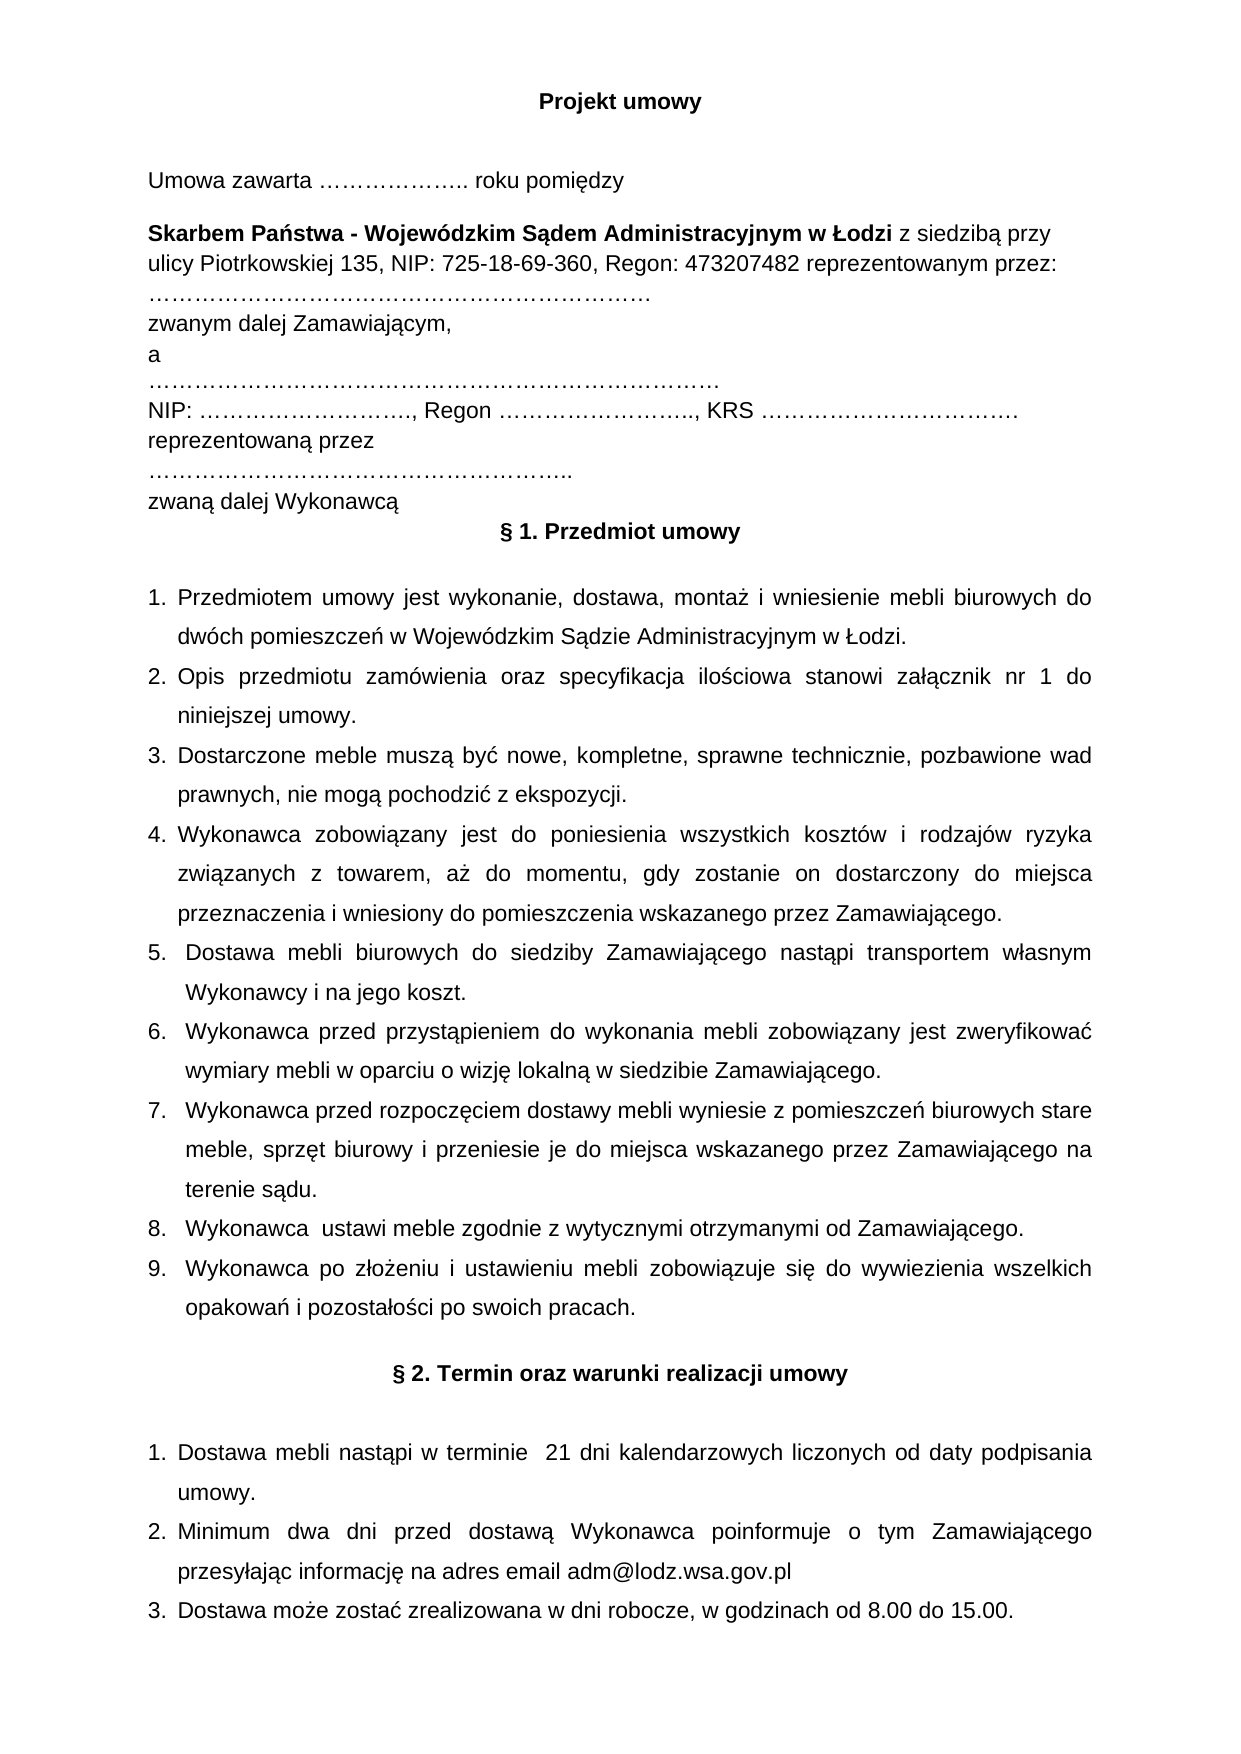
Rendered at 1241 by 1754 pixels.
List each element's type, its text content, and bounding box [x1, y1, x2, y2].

text NIP: ………………………., Regon …………………….., KRS ……………………………. [148, 397, 1093, 423]
list Opis przedmiotu zamówienia oraz specyfikacja ilościowa stanowi załącznik nr 1 do niniejszej umowy. [148, 663, 1093, 728]
list Wykonawca po złożeniu i ustawieniu mebli zobowiązuje się do wywiezienia wszelkich opakowań i pozostałości po swoich pracach. [148, 1255, 1093, 1321]
text Skarbem Państwa - Wojewódzkim Sądem Administracyjnym w Łodzi z siedzibą przy ulicy Piotrkowskiej 135, NIP: 725-18-69-360, Regon: 473207482 reprezentowanym przez: [148, 220, 1093, 276]
list Przedmiotem umowy jest wykonanie, dostawa, montaż i wniesienie mebli biurowych do dwóch pomieszczeń w Wojewódzkim Sądzie Administracyjnym w Łodzi. [148, 584, 1093, 649]
list Wykonawca ustawi meble zgodnie z wytycznymi otrzymanymi od Zamawiającego. [148, 1215, 1093, 1242]
list Wykonawca przed przystąpieniem do wykonania mebli zobowiązany jest zweryfikować wymiary mebli w oparciu o wizję lokalną w siedzibie Zamawiającego. [148, 1018, 1093, 1084]
text a [148, 341, 1093, 367]
text Projekt umowy [148, 88, 1093, 114]
text ………………………………………………………………… [148, 367, 1093, 393]
list Dostawa mebli biurowych do siedziby Zamawiającego nastąpi transportem własnym Wykonawcy i na jego koszt. [148, 939, 1093, 1005]
list Wykonawca przed rozpoczęciem dostawy mebli wyniesie z pomieszczeń biurowych stare meble, sprzęt biurowy i przeniesie je do miejsca wskazanego przez Zamawiającego na terenie sądu. [148, 1097, 1093, 1202]
text zwaną dalej Wykonawcą [148, 488, 1093, 514]
list Dostawa mebli nastąpi w terminie 21 dni kalendarzowych liczonych od daty podpisania umowy. [148, 1439, 1093, 1505]
text ………………………………………………………… [148, 280, 1093, 306]
text § 2. Termin oraz warunki realizacji umowy [148, 1360, 1093, 1387]
text reprezentowaną przez [148, 427, 1093, 454]
text § 1. Przedmiot umowy [148, 518, 1093, 544]
text ……………………………………………….. [148, 457, 1093, 484]
list Minimum dwa dni przed dostawą Wykonawca poinformuje o tym Zamawiającego przesyłając informację na adres email adm@lodz.wsa.gov.pl [148, 1518, 1093, 1584]
text zwanym dalej Zamawiającym, [148, 310, 1093, 337]
list Wykonawca zobowiązany jest do poniesienia wszystkich kosztów i rodzajów ryzyka związanych z towarem, aż do momentu, gdy zostanie on dostarczony do miejsca przeznaczenia i wniesiony do pomieszczenia wskazanego przez Zamawiającego. [148, 821, 1093, 926]
list Dostarczone meble muszą być nowe, kompletne, sprawne technicznie, pozbawione wad prawnych, nie mogą pochodzić z ekspozycji. [148, 742, 1093, 807]
text Umowa zawarta ……………….. roku pomiędzy [148, 167, 1093, 193]
list Dostawa może zostać zrealizowana w dni robocze, w godzinach od 8.00 do 15.00. [148, 1597, 1093, 1623]
